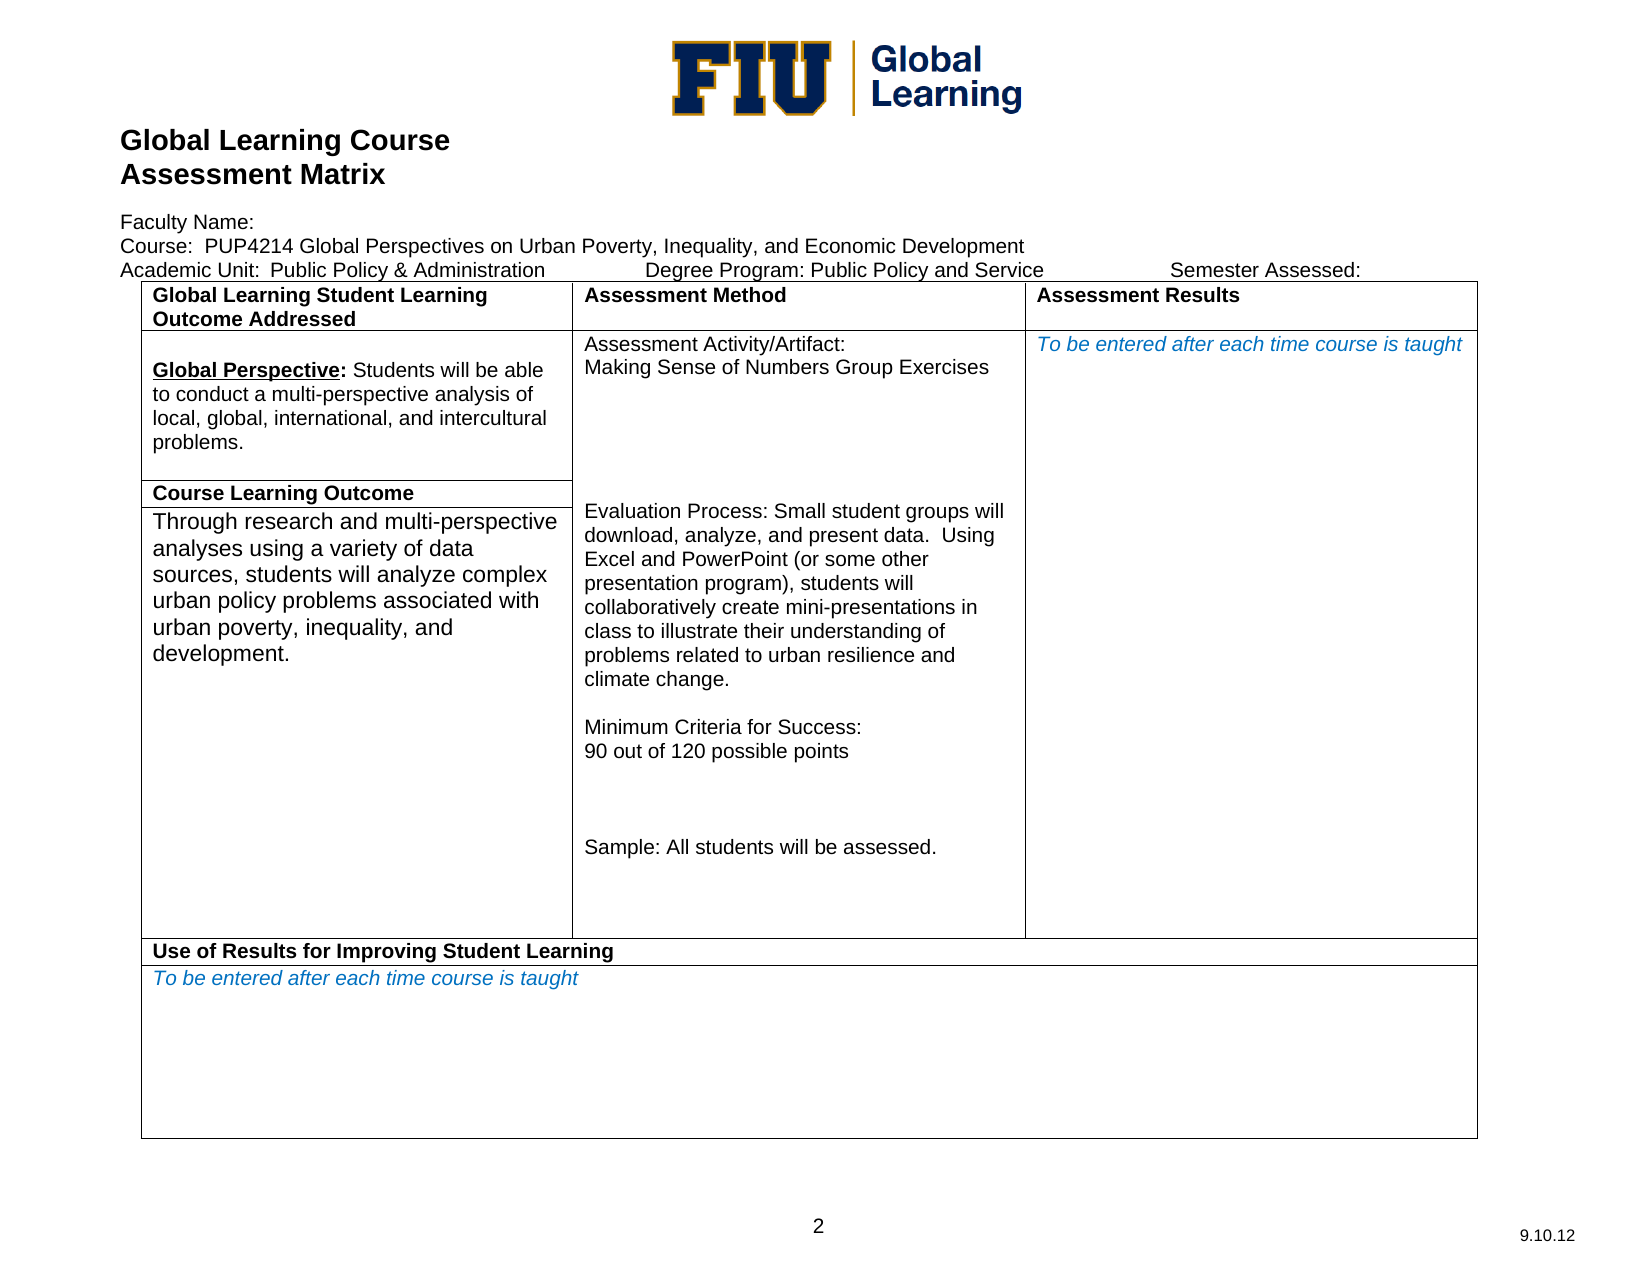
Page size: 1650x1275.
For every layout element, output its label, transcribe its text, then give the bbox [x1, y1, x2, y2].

table_header Assessment Results [1026, 282, 1477, 330]
table_cell Course Learning Outcome [142, 481, 572, 507]
table_cell Assessment Activity/Artifact: Making Sense of Numbers Group Exercises Evaluation Process: Small student groups will download, analyze, and present data. Using Excel and PowerPoint (or some other presentation program), students will collaboratively create mini-presentations in class to illustrate their understanding of problems related to urban resilience and climate change. Minimum Criteria for Success: 90 out of 120 possible points Sample: All students will be assessed. [573, 331, 1025, 938]
table_cell Global Perspective: Students will be able to conduct a multi-perspective analysis of local, global, international, and intercultural problems. [142, 331, 572, 480]
table_cell Use of Results for Improving Student Learning [142, 939, 1477, 965]
table_cell To be entered after each time course is taught [142, 966, 1477, 1138]
table_cell To be entered after each time course is taught [1026, 331, 1477, 938]
table_header Assessment Method [573, 282, 1025, 330]
table_cell Through research and multi-perspective analyses using a variety of data sources, students will analyze complex urban policy problems associated with urban poverty, inequality, and development. [142, 508, 572, 938]
picture [645, 30, 1050, 124]
table_header Global Learning Student Learning Outcome Addressed [142, 282, 572, 330]
